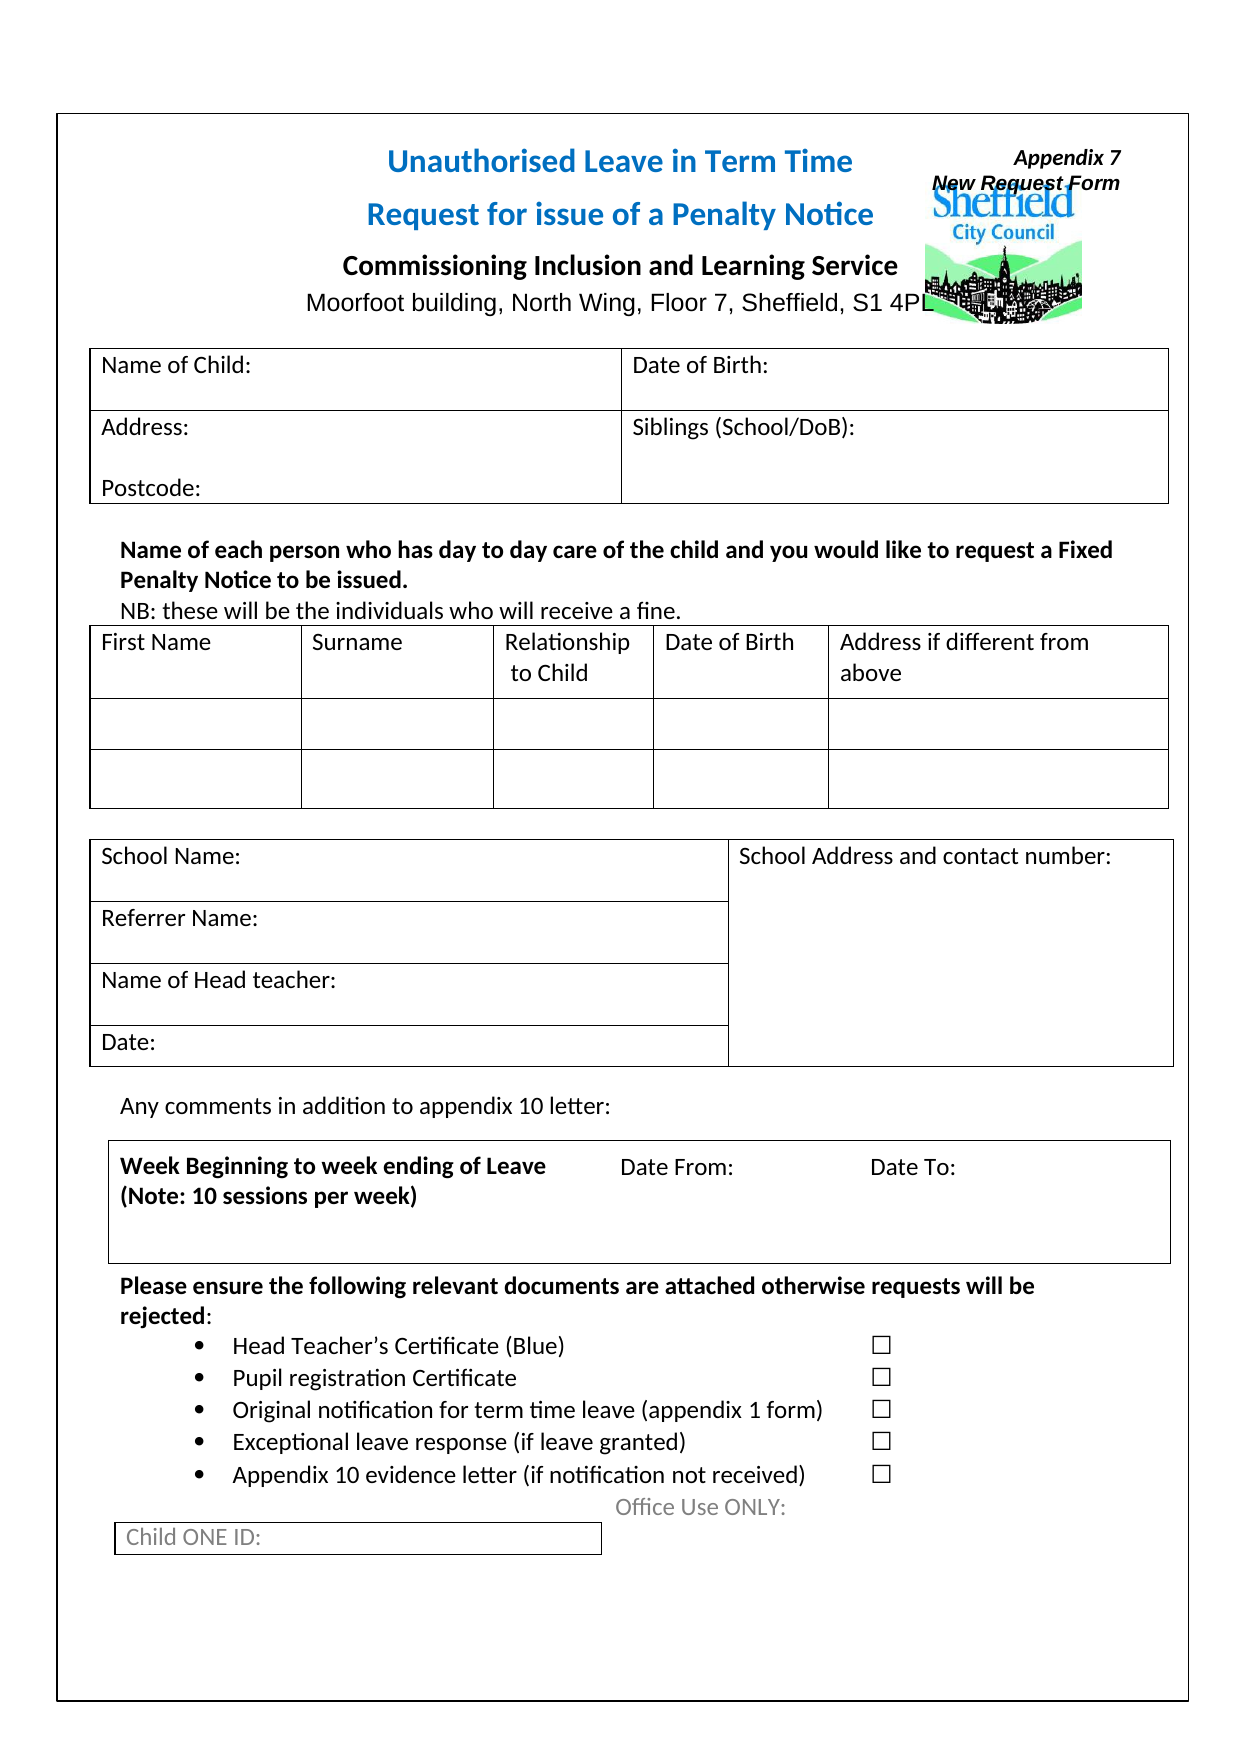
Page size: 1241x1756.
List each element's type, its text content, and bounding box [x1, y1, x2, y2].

table_header Address if different from above [829, 626, 1168, 698]
list Head Teacher’s Certificate (Blue) ☐ [195, 1331, 1186, 1361]
table_cell [91, 699, 301, 749]
table_cell [494, 699, 653, 749]
subtitle Name of each person who has day to day care of the child and you would like to request a Fixed Penalty Notice to be issued. [120, 534, 1186, 595]
picture [925, 182, 1082, 324]
text Moorfoot building, North Wing, Floor 7, Sheffield, S1 4PL [304, 288, 937, 317]
table_header Date of Birth [654, 626, 828, 698]
table_cell Name of Head teacher: [91, 964, 728, 1025]
list Exceptional leave response (if leave granted) ☐ [195, 1425, 1186, 1457]
table_cell [654, 699, 828, 749]
table_header School Address and contact number: [729, 840, 1173, 1066]
table_header First Name [91, 626, 301, 698]
text New Request Form [932, 171, 1186, 195]
table_header School Name: [91, 840, 728, 901]
table_header Name of Child: [91, 349, 621, 410]
table_header Surname [302, 626, 493, 698]
table_cell [829, 750, 1168, 807]
table_cell Address: Postcode: [91, 411, 621, 502]
text Office Use ONLY: [304, 1491, 1098, 1521]
table_cell [302, 750, 493, 807]
subtitle Unauthorised Leave in Term Time Request for issue of a Penalty Notice [367, 140, 874, 233]
table_header Relationship to Child [494, 626, 653, 698]
table_cell [91, 750, 301, 807]
subtitle Commissioning Inclusion and Learning Service [304, 247, 937, 282]
table_cell Siblings (School/DoB): [622, 411, 1168, 502]
table_cell [829, 699, 1168, 749]
table_header Date of Birth: [622, 349, 1168, 410]
table_cell [494, 750, 653, 807]
text Appendix 7 [1014, 143, 1186, 171]
subtitle Please ensure the following relevant documents are attached otherwise requests will be rejected: [120, 1270, 1126, 1331]
text NB: these will be the individuals who will receive a fine. [120, 595, 1186, 625]
list Appendix 10 evidence letter (if notification not received) ☐ [195, 1457, 1186, 1491]
list Pupil registration Certificate ☐ [195, 1361, 1186, 1393]
table_cell Referrer Name: [91, 902, 728, 963]
table_cell Date: [91, 1026, 728, 1066]
table_cell [654, 750, 828, 807]
table_cell [302, 699, 493, 749]
list Original notification for term time leave (appendix 1 form) ☐ [195, 1393, 1186, 1425]
